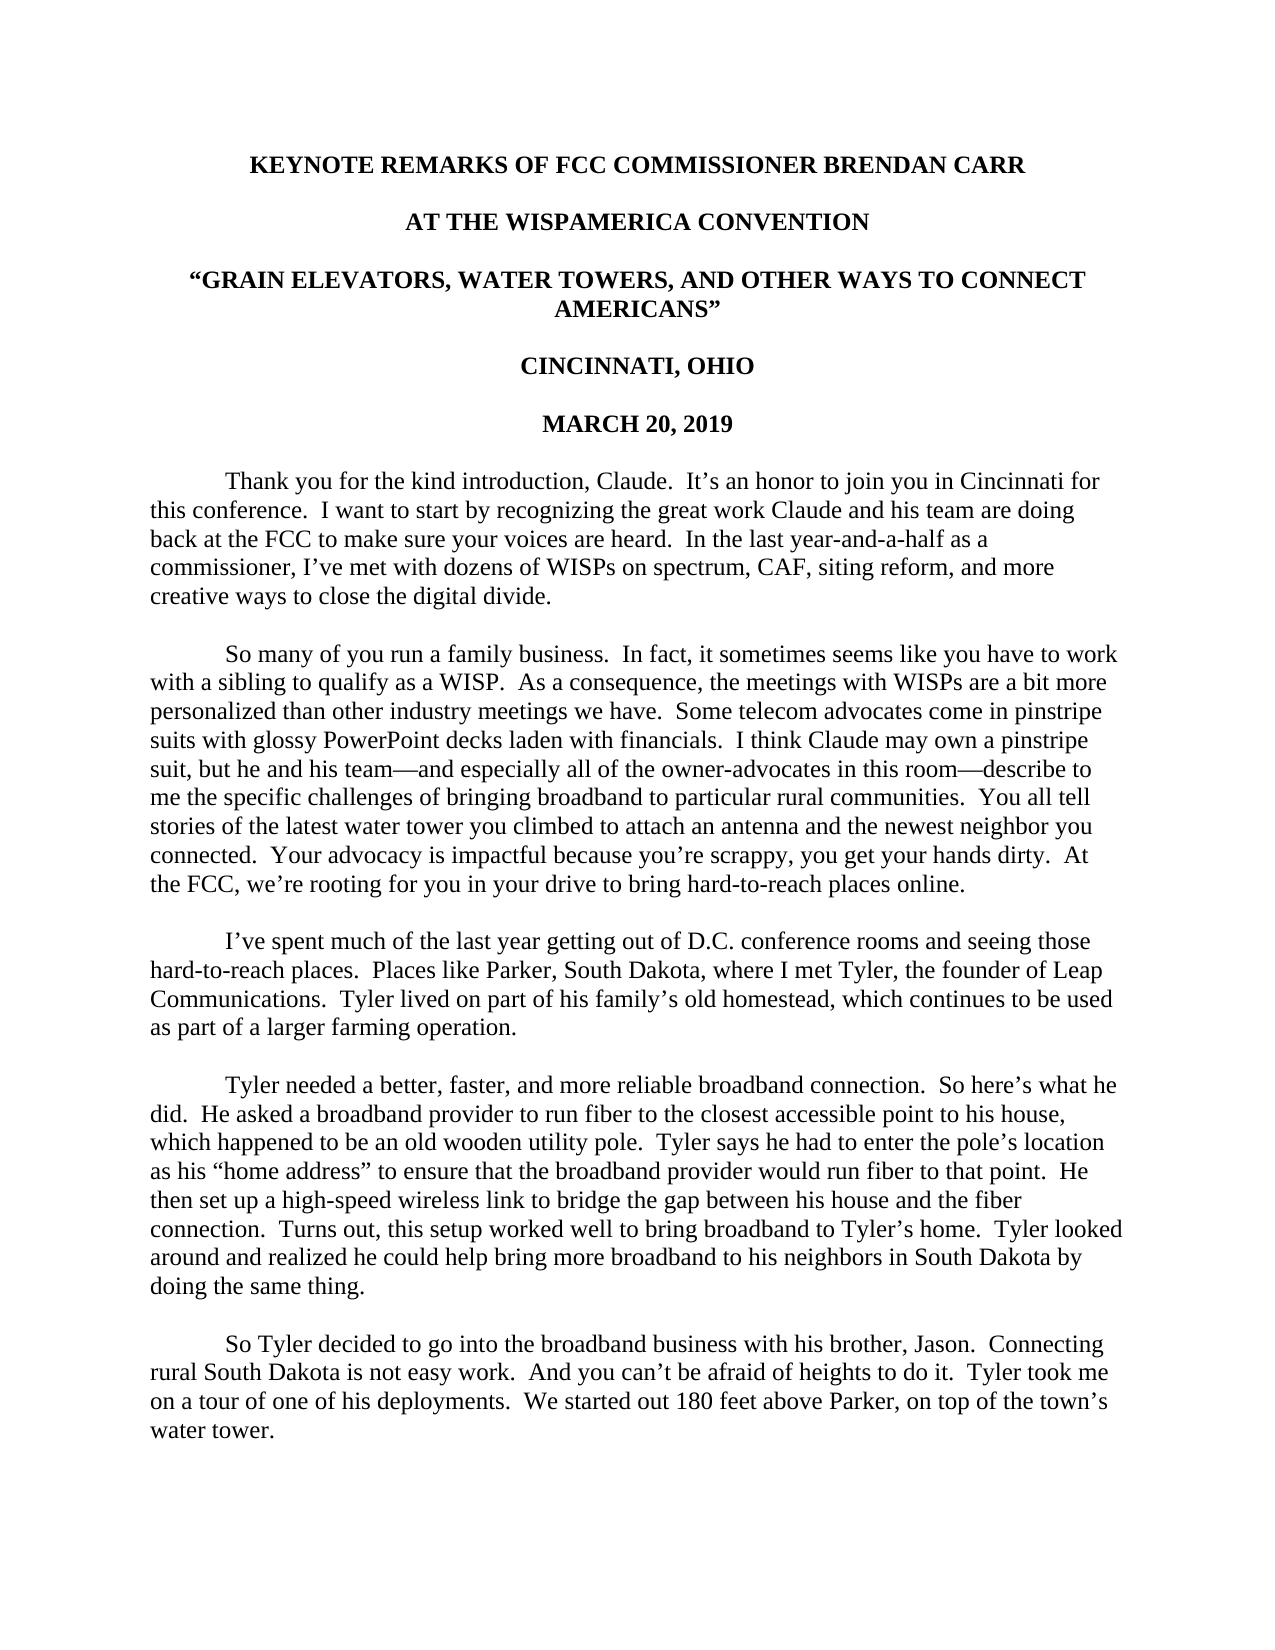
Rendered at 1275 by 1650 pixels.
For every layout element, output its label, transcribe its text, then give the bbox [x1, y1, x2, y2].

text CINCINNATI, OHIO [150, 351, 1125, 380]
text So Tyler decided to go into the broadband business with his brother, Jason. Connecting rural South Dakota is not easy work. And you can’t be afraid of heights to do it. Tyler took me on a tour of one of his deployments. We started out 180 feet above Parker, on top of the town’s water tower. [150, 1329, 1125, 1444]
text Tyler needed a better, faster, and more reliable broadband connection. So here’s what he did. He asked a broadband provider to run fiber to the closest accessible point to his house, which happened to be an old wooden utility pole. Tyler says he had to enter the pole’s location as his “home address” to ensure that the broadband provider would run fiber to that point. He then set up a high-speed wireless link to bridge the gap between his house and the fiber connection. Turns out, this setup worked well to bring broadband to Tyler’s home. Tyler looked around and realized he could help bring more broadband to his neighbors in South Dakota by doing the same thing. [150, 1070, 1125, 1300]
text So many of you run a family business. In fact, it sometimes seems like you have to work with a sibling to qualify as a WISP. As a consequence, the meetings with WISPs are a bit more personalized than other industry meetings we have. Some telecom advocates come in pinstripe suits with glossy PowerPoint decks laden with financials. I think Claude may own a pinstripe suit, but he and his team—and especially all of the owner-advocates in this room—describe to me the specific challenges of bringing broadband to particular rural communities. You all tell stories of the latest water tower you climbed to attach an antenna and the newest neighbor you connected. Your advocacy is impactful because you’re scrappy, you get your hands dirty. At the FCC, we’re rooting for you in your drive to bring hard-to-reach places online. [150, 639, 1125, 897]
text Thank you for the kind introduction, Claude. It’s an honor to join you in Cincinnati for this conference. I want to start by recognizing the great work Claude and his team are doing back at the FCC to make sure your voices are heard. In the last year-and-a-half as a commissioner, I’ve met with dozens of WISPs on spectrum, CAF, siting reform, and more creative ways to close the digital divide. [150, 466, 1125, 610]
text “GRAIN ELEVATORS, WATER TOWERS, AND OTHER WAYS TO CONNECT AMERICANS” [150, 265, 1125, 322]
text KEYNOTE REMARKS OF FCC COMMISSIONER BRENDAN CARR [150, 150, 1125, 179]
text MARCH 20, 2019 [150, 409, 1125, 437]
text AT THE WISPAMERICA CONVENTION [150, 207, 1125, 236]
text I’ve spent much of the last year getting out of D.C. conference rooms and seeing those hard-to-reach places. Places like Parker, South Dakota, where I met Tyler, the founder of Leap Communications. Tyler lived on part of his family’s old homestead, which continues to be used as part of a larger farming operation. [150, 926, 1125, 1041]
